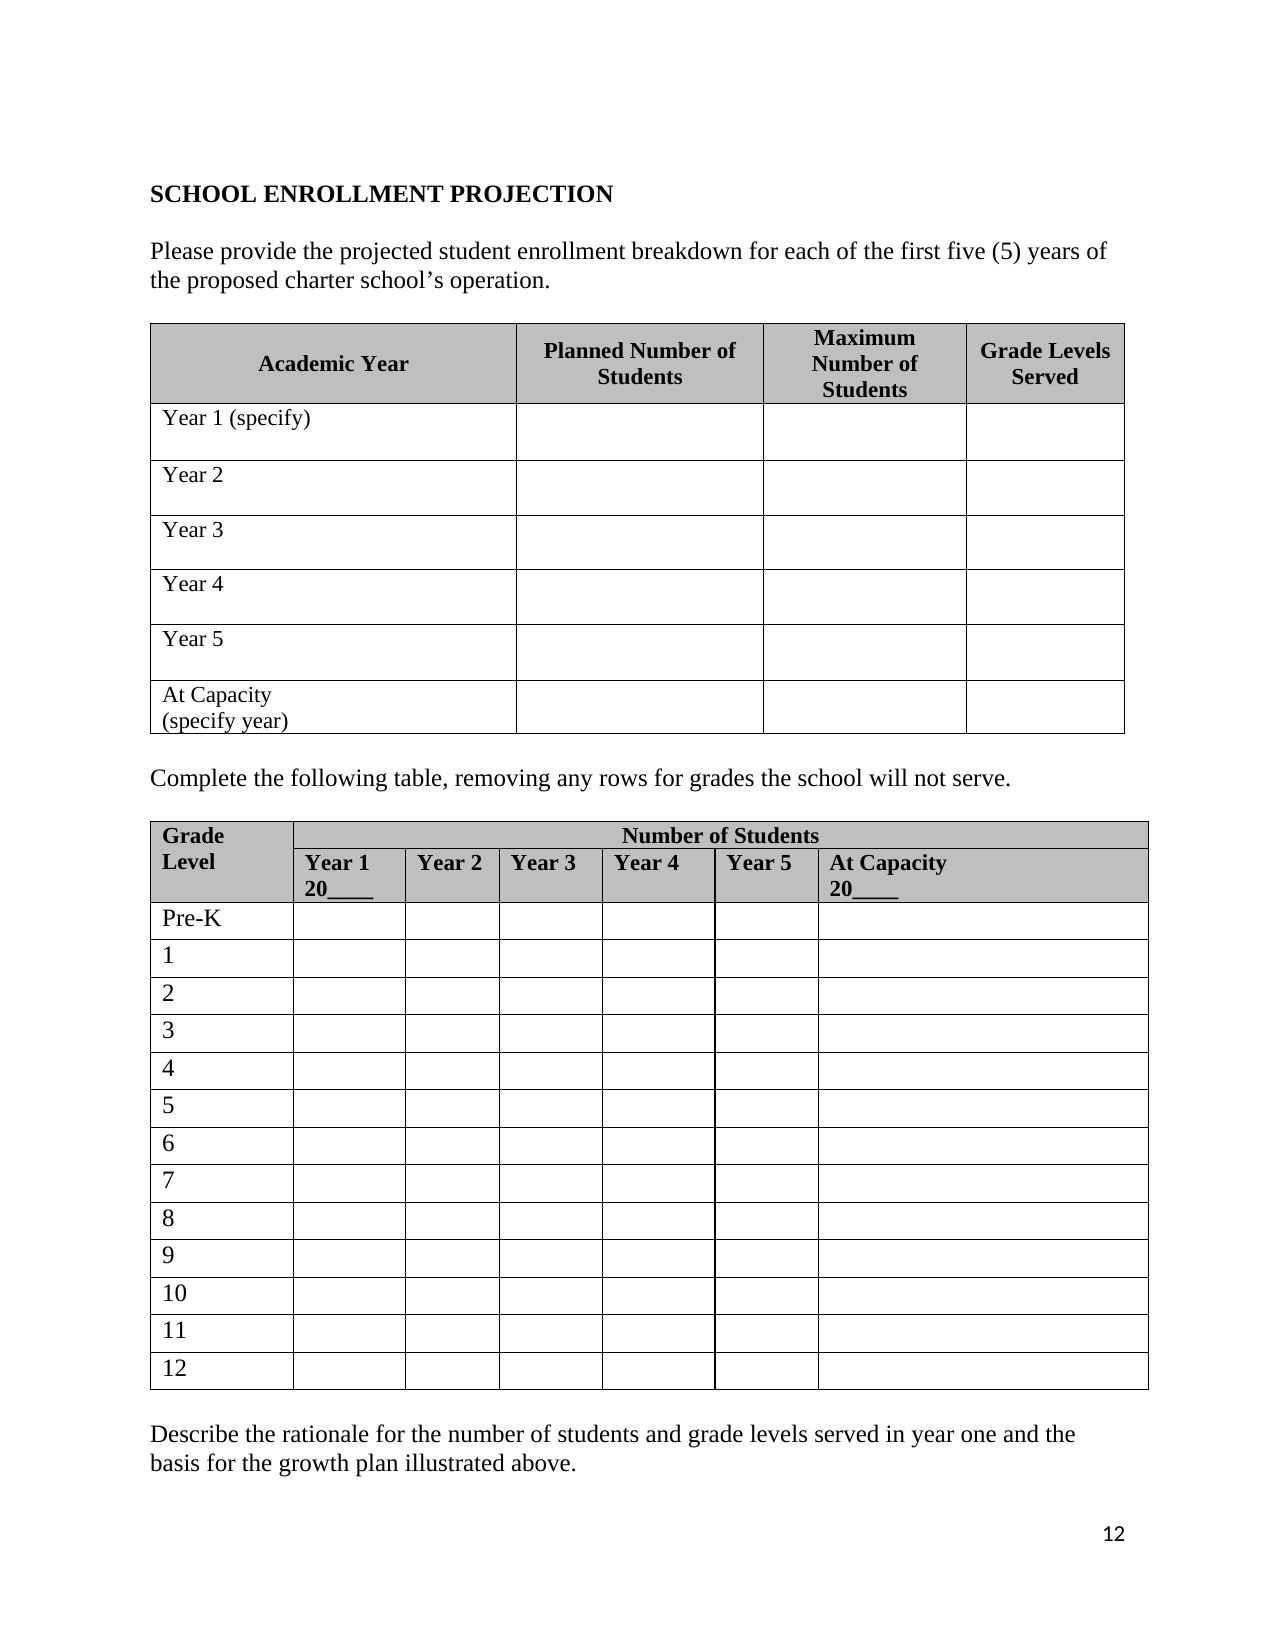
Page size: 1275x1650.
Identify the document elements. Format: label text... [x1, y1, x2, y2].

table_cell [603, 1090, 714, 1127]
table_header Planned Number of Students [517, 324, 763, 403]
table_cell [819, 1353, 1148, 1389]
table_cell [603, 1203, 714, 1239]
table_cell [819, 1315, 1148, 1352]
table_cell [406, 978, 499, 1014]
table_cell [603, 1165, 714, 1202]
table_header Academic Year [151, 324, 516, 403]
table_cell [603, 1128, 714, 1164]
table_cell [500, 1315, 602, 1352]
table_cell [517, 570, 763, 624]
table_cell [819, 1165, 1148, 1202]
table_cell [500, 1353, 602, 1389]
text Describe the rationale for the number of students and grade levels served in year one and the basis for the growth plan illustrated above. [150, 1419, 1125, 1477]
table_cell [406, 1165, 499, 1202]
text Complete the following table, removing any rows for grades the school will not serve. [150, 734, 1125, 792]
table_cell [406, 1090, 499, 1127]
table_cell [294, 978, 405, 1014]
table_cell [294, 1015, 405, 1052]
table_cell [716, 1015, 818, 1052]
table_cell Year 5 [151, 625, 516, 679]
table_header Maximum Number of Students [764, 324, 966, 403]
table_cell [406, 1203, 499, 1239]
table_cell [819, 1203, 1148, 1239]
table_cell 1 [151, 940, 293, 977]
table_cell [406, 1128, 499, 1164]
table_cell Year 3 [500, 849, 602, 902]
table_cell [716, 1053, 818, 1089]
table_cell [500, 1278, 602, 1314]
table_cell [967, 516, 1124, 569]
table_cell At Capacity (specify year) [151, 681, 516, 733]
table_cell [406, 1315, 499, 1352]
table_cell [500, 1240, 602, 1277]
table_cell [716, 1165, 818, 1202]
table_cell [603, 940, 714, 977]
table_cell [716, 1315, 818, 1352]
table_cell [294, 940, 405, 977]
table_cell Year 5 [716, 849, 818, 902]
table_cell Year 4 [603, 849, 714, 902]
table_cell [294, 1203, 405, 1239]
table_cell [967, 461, 1124, 515]
table_cell 7 [151, 1165, 293, 1202]
table_cell 5 [151, 1090, 293, 1127]
table_cell [294, 1278, 405, 1314]
table_cell 2 [151, 978, 293, 1014]
table_cell 3 [151, 1015, 293, 1052]
table_cell [819, 1053, 1148, 1089]
table_cell [500, 1165, 602, 1202]
table_cell [819, 1015, 1148, 1052]
table_cell [764, 625, 966, 679]
table_cell Year 3 [151, 516, 516, 569]
table_cell [517, 516, 763, 569]
table_cell [819, 1090, 1148, 1127]
table_cell [500, 903, 602, 939]
table_cell [294, 903, 405, 939]
table_cell [406, 940, 499, 977]
table_cell [716, 978, 818, 1014]
table_cell [716, 1203, 818, 1239]
table_cell [406, 1353, 499, 1389]
table_cell [764, 516, 966, 569]
table_cell [603, 1053, 714, 1089]
table_cell [819, 903, 1148, 939]
table_cell [500, 1128, 602, 1164]
table_header Number of Students [294, 822, 1148, 848]
table_cell 10 [151, 1278, 293, 1314]
text SCHOOL ENROLLMENT PROJECTION [150, 179, 1125, 207]
table_cell Year 2 [406, 849, 499, 902]
table_cell [603, 1353, 714, 1389]
text Please provide the projected student enrollment breakdown for each of the first five (5) years of the proposed charter school’s operation. [150, 236, 1125, 294]
table_cell [716, 1128, 818, 1164]
table_cell [603, 1240, 714, 1277]
table_cell [716, 1240, 818, 1277]
table_cell [500, 1053, 602, 1089]
table_cell [500, 1015, 602, 1052]
table_cell Year 2 [151, 461, 516, 515]
table_cell [603, 1315, 714, 1352]
table_cell [294, 1353, 405, 1389]
table_cell [603, 978, 714, 1014]
table_cell [517, 461, 763, 515]
table_cell [716, 1278, 818, 1314]
table_cell 9 [151, 1240, 293, 1277]
table_cell [517, 681, 763, 733]
table_cell [967, 625, 1124, 679]
table_cell [294, 1090, 405, 1127]
table_cell Year 1 (specify) [151, 404, 516, 460]
table_cell [294, 1128, 405, 1164]
table_cell [603, 1015, 714, 1052]
table_cell 11 [151, 1315, 293, 1352]
table_cell [967, 570, 1124, 624]
table_cell [716, 1090, 818, 1127]
table_cell 12 [151, 1353, 293, 1389]
table_cell [406, 1053, 499, 1089]
table_cell [603, 1278, 714, 1314]
table_cell [764, 404, 966, 460]
table_cell [406, 1278, 499, 1314]
table_cell [406, 903, 499, 939]
table_cell 4 [151, 1053, 293, 1089]
table_cell Year 1 20____ [294, 849, 405, 902]
table_cell [294, 1053, 405, 1089]
table_cell [603, 903, 714, 939]
table_cell [294, 1315, 405, 1352]
table_cell [517, 404, 763, 460]
table_cell [716, 940, 818, 977]
table_cell Year 4 [151, 570, 516, 624]
table_header Grade Level [151, 822, 293, 902]
table_cell [500, 1090, 602, 1127]
table_cell [294, 1165, 405, 1202]
table_header Grade Levels Served [967, 324, 1124, 403]
table_cell [819, 978, 1148, 1014]
table_cell [500, 1203, 602, 1239]
table_cell Pre-K [151, 903, 293, 939]
table_cell [764, 570, 966, 624]
table_cell [764, 461, 966, 515]
table_cell 6 [151, 1128, 293, 1164]
table_cell [764, 681, 966, 733]
table_cell [819, 940, 1148, 977]
table_cell [716, 1353, 818, 1389]
table_cell [967, 404, 1124, 460]
table_cell 8 [151, 1203, 293, 1239]
table_cell At Capacity 20____ [819, 849, 1148, 902]
table_cell [406, 1240, 499, 1277]
table_cell [967, 681, 1124, 733]
table_cell [500, 940, 602, 977]
table_cell [500, 978, 602, 1014]
table_cell [294, 1240, 405, 1277]
table_cell [716, 903, 818, 939]
table_cell [517, 625, 763, 679]
table_cell [406, 1015, 499, 1052]
table_cell [819, 1240, 1148, 1277]
table_cell [819, 1278, 1148, 1314]
table_cell [819, 1128, 1148, 1164]
